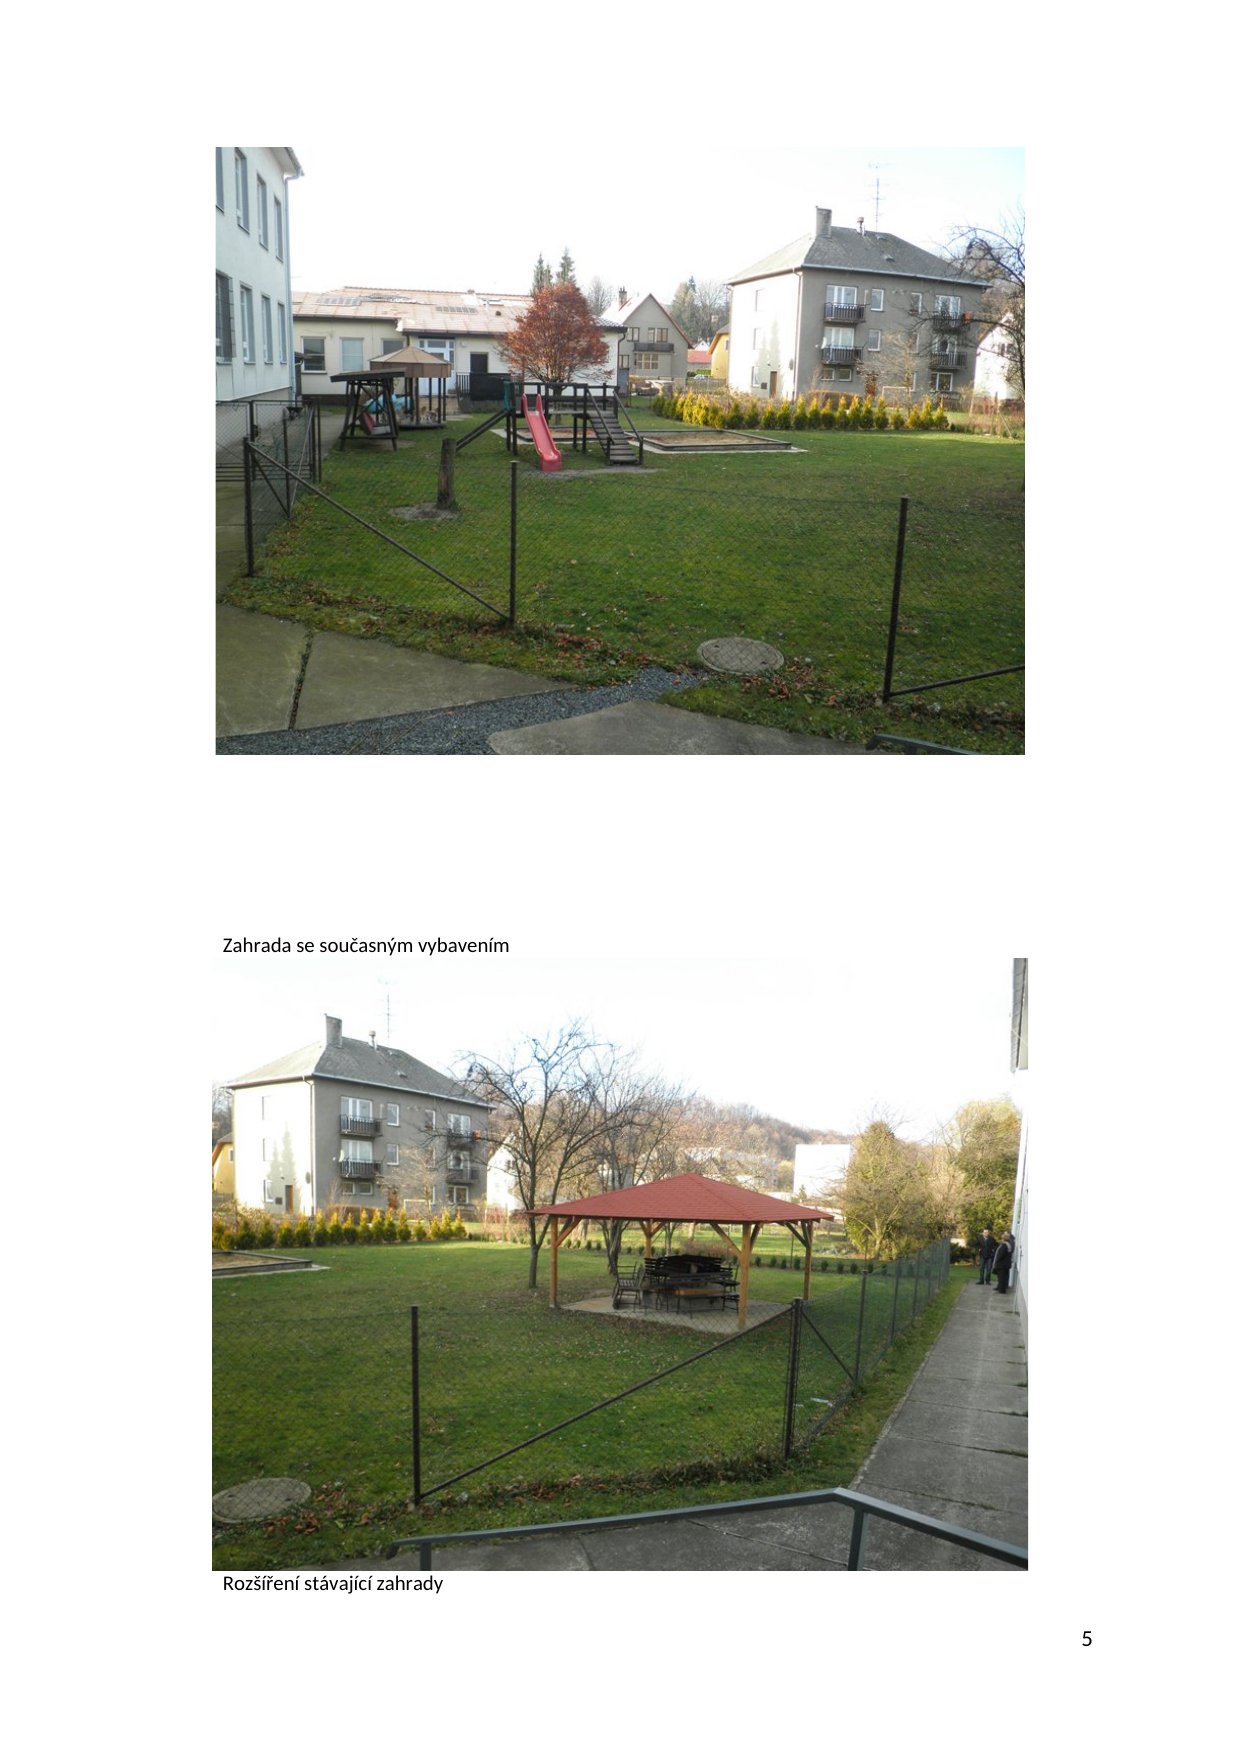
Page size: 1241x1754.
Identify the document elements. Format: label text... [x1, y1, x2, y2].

list Rozšíření stávající zahrady [223, 1570, 1092, 1596]
picture [212, 958, 1029, 1571]
list Zahrada se současným vybavením [223, 933, 1092, 958]
picture [215, 147, 1025, 755]
